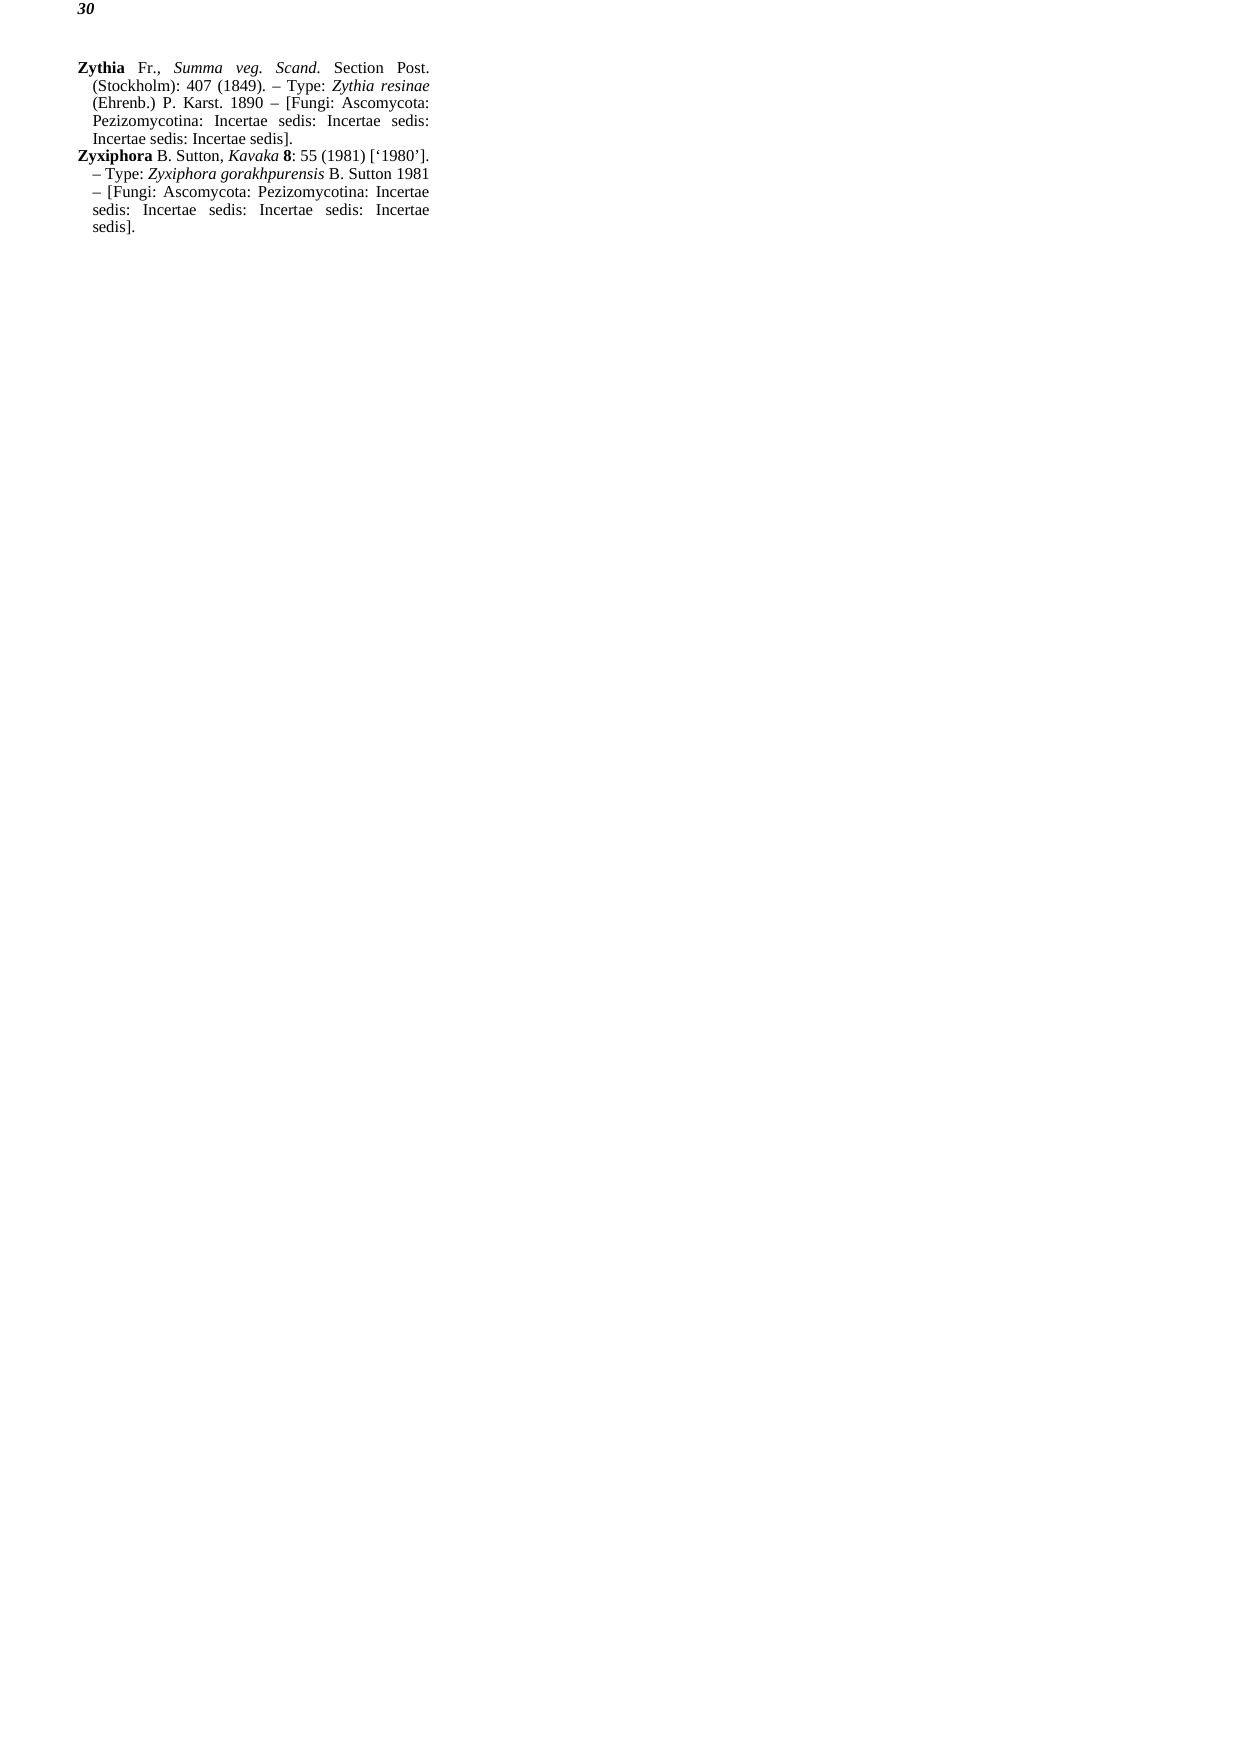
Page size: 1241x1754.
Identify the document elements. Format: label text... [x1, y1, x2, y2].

text Zythia Fr., Summa veg. Scand. Section Post. (Stockholm): 407 (1849). – Type: Zythia resinae (Ehrenb.) P. Karst. 1890 – [Fungi: Ascomycota: Pezizomycotina: Incertae sedis: Incertae sedis: Incertae sedis: Incertae sedis]. [77, 59, 429, 148]
text Zyxiphora B. Sutton, Kavaka 8: 55 (1981) [‘1980’]. – Type: Zyxiphora gorakhpurensis B. Sutton 1981 – [Fungi: Ascomycota: Pezizomycotina: Incertae sedis: Incertae sedis: Incertae sedis: Incertae sedis]. [77, 148, 429, 236]
